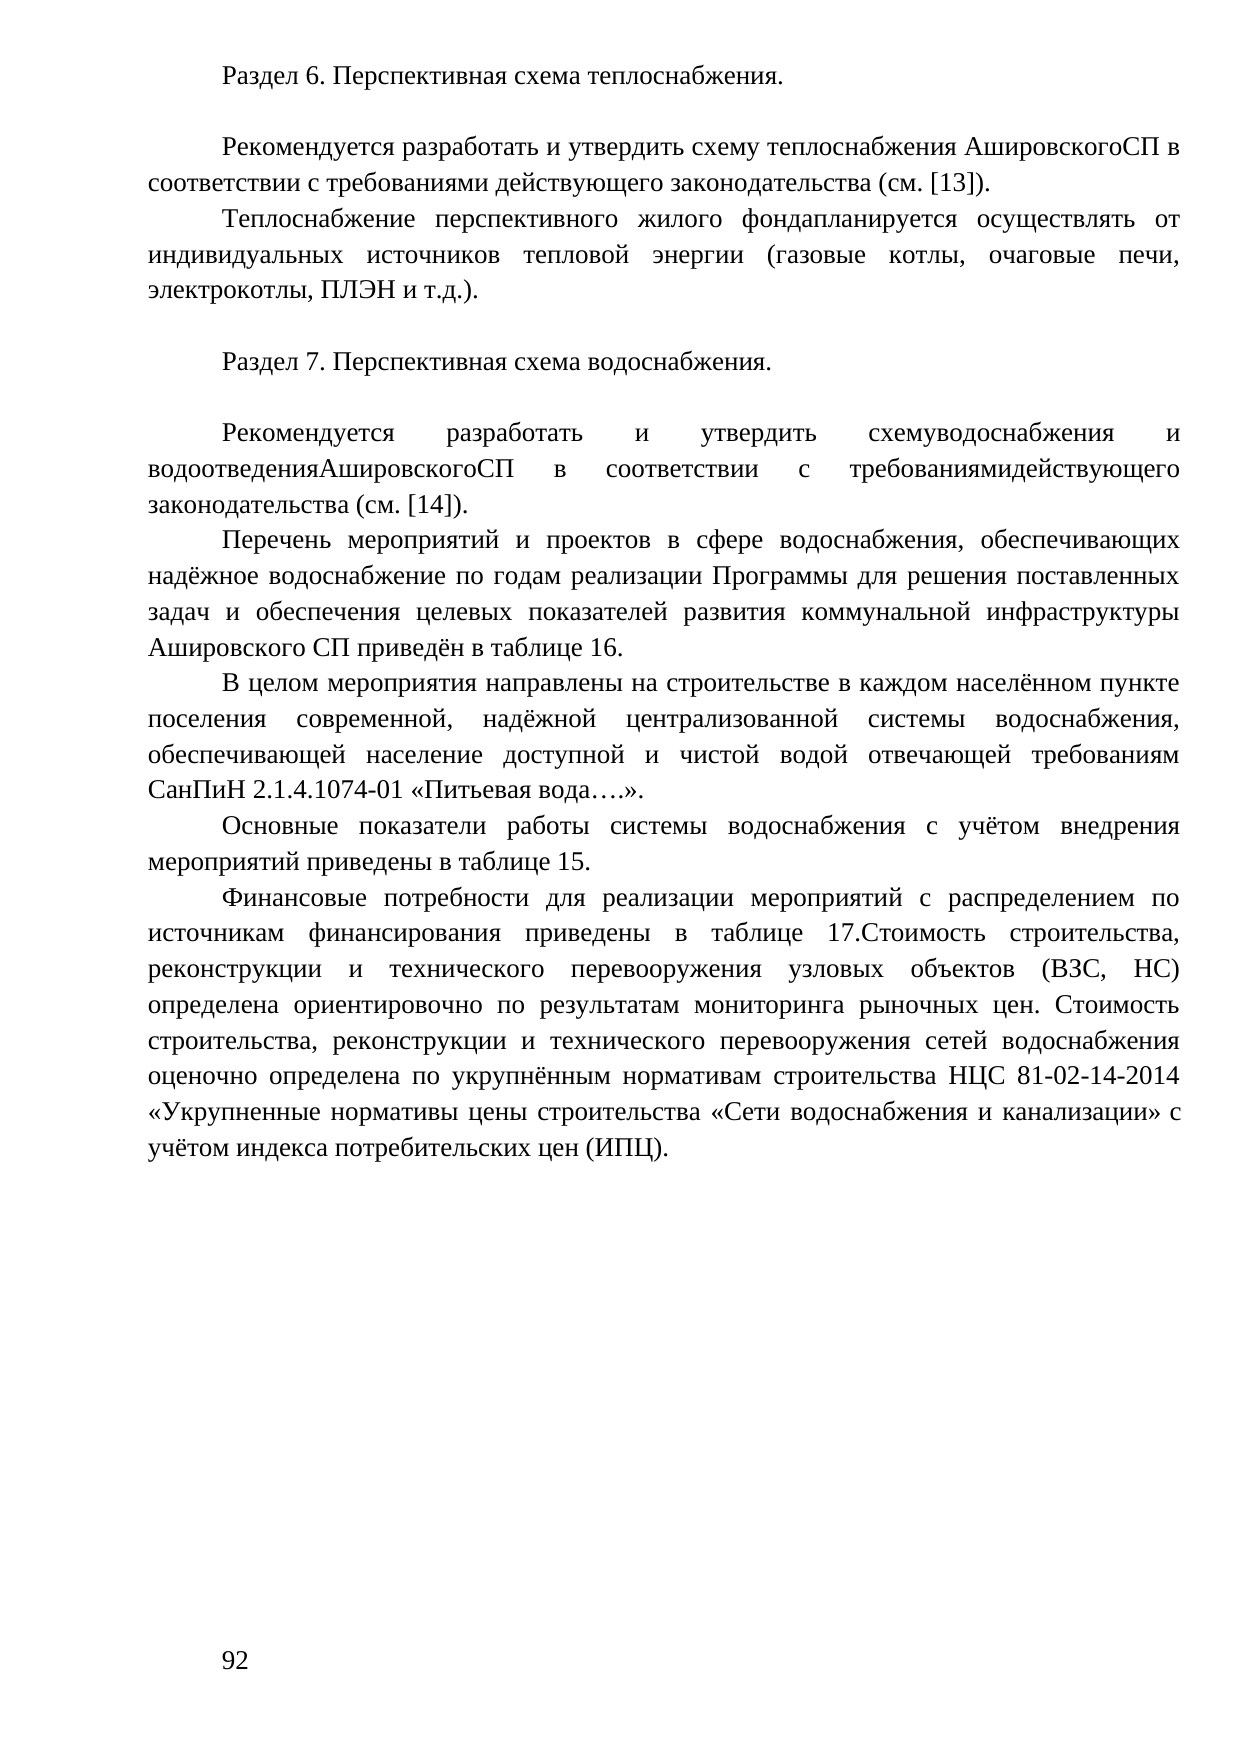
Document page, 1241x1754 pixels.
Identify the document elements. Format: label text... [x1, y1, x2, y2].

text В целом мероприятия направлены на строительстве в каждом населённом пункте поселения современной, надёжной централизованной системы водоснабжения, обеспечивающей население доступной и чистой водой отвечающей требованиям СанПиН 2.1.4.1074-01 «Питьевая вода….». [148, 666, 1181, 805]
text Финансовые потребности для реализации мероприятий с распределением по источникам финансирования приведены в таблице 17.Стоимость строительства, реконструкции и технического перевооружения узловых объектов (ВЗС, НС) определена ориентировочно по результатам мониторинга рыночных цен. Стоимость строительства, реконструкции и технического перевооружения сетей водоснабжения оценочно определена по укрупнённым нормативам строительства НЦС 81-02-14-2014 «Укрупненные нормативы цены строительства «Сети водоснабжения и канализации» с учётом индекса потребительских цен (ИПЦ). [148, 881, 1181, 1162]
text Рекомендуется разработать и утвердить схему теплоснабжения АшировскогоСП в соответствии с требованиями действующего законодательства (см. [13]). [148, 131, 1181, 197]
text Рекомендуется разработать и утвердить схемуводоснабжения и водоотведенияАшировскогоСП в соответствии с требованиямидействующего законодательства (см. [14]). [148, 416, 1181, 519]
text Основные показатели работы системы водоснабжения с учётом внедрения мероприятий приведены в таблице 15. [148, 809, 1181, 876]
text Раздел 6. Перспективная схема теплоснабжения. [148, 59, 1181, 90]
text Раздел 7. Перспективная схема водоснабжения. [148, 345, 1181, 376]
text Перечень мероприятий и проектов в сфере водоснабжения, обеспечивающих надёжное водоснабжение по годам реализации Программы для решения поставленных задач и обеспечения целевых показателей развития коммунальной инфраструктуры Ашировского СП приведён в таблице 16. [148, 523, 1181, 662]
text Теплоснабжение перспективного жилого фондапланируется осуществлять от индивидуальных источников тепловой энергии (газовые котлы, очаговые печи, электрокотлы, ПЛЭН и т.д.). [148, 202, 1181, 304]
